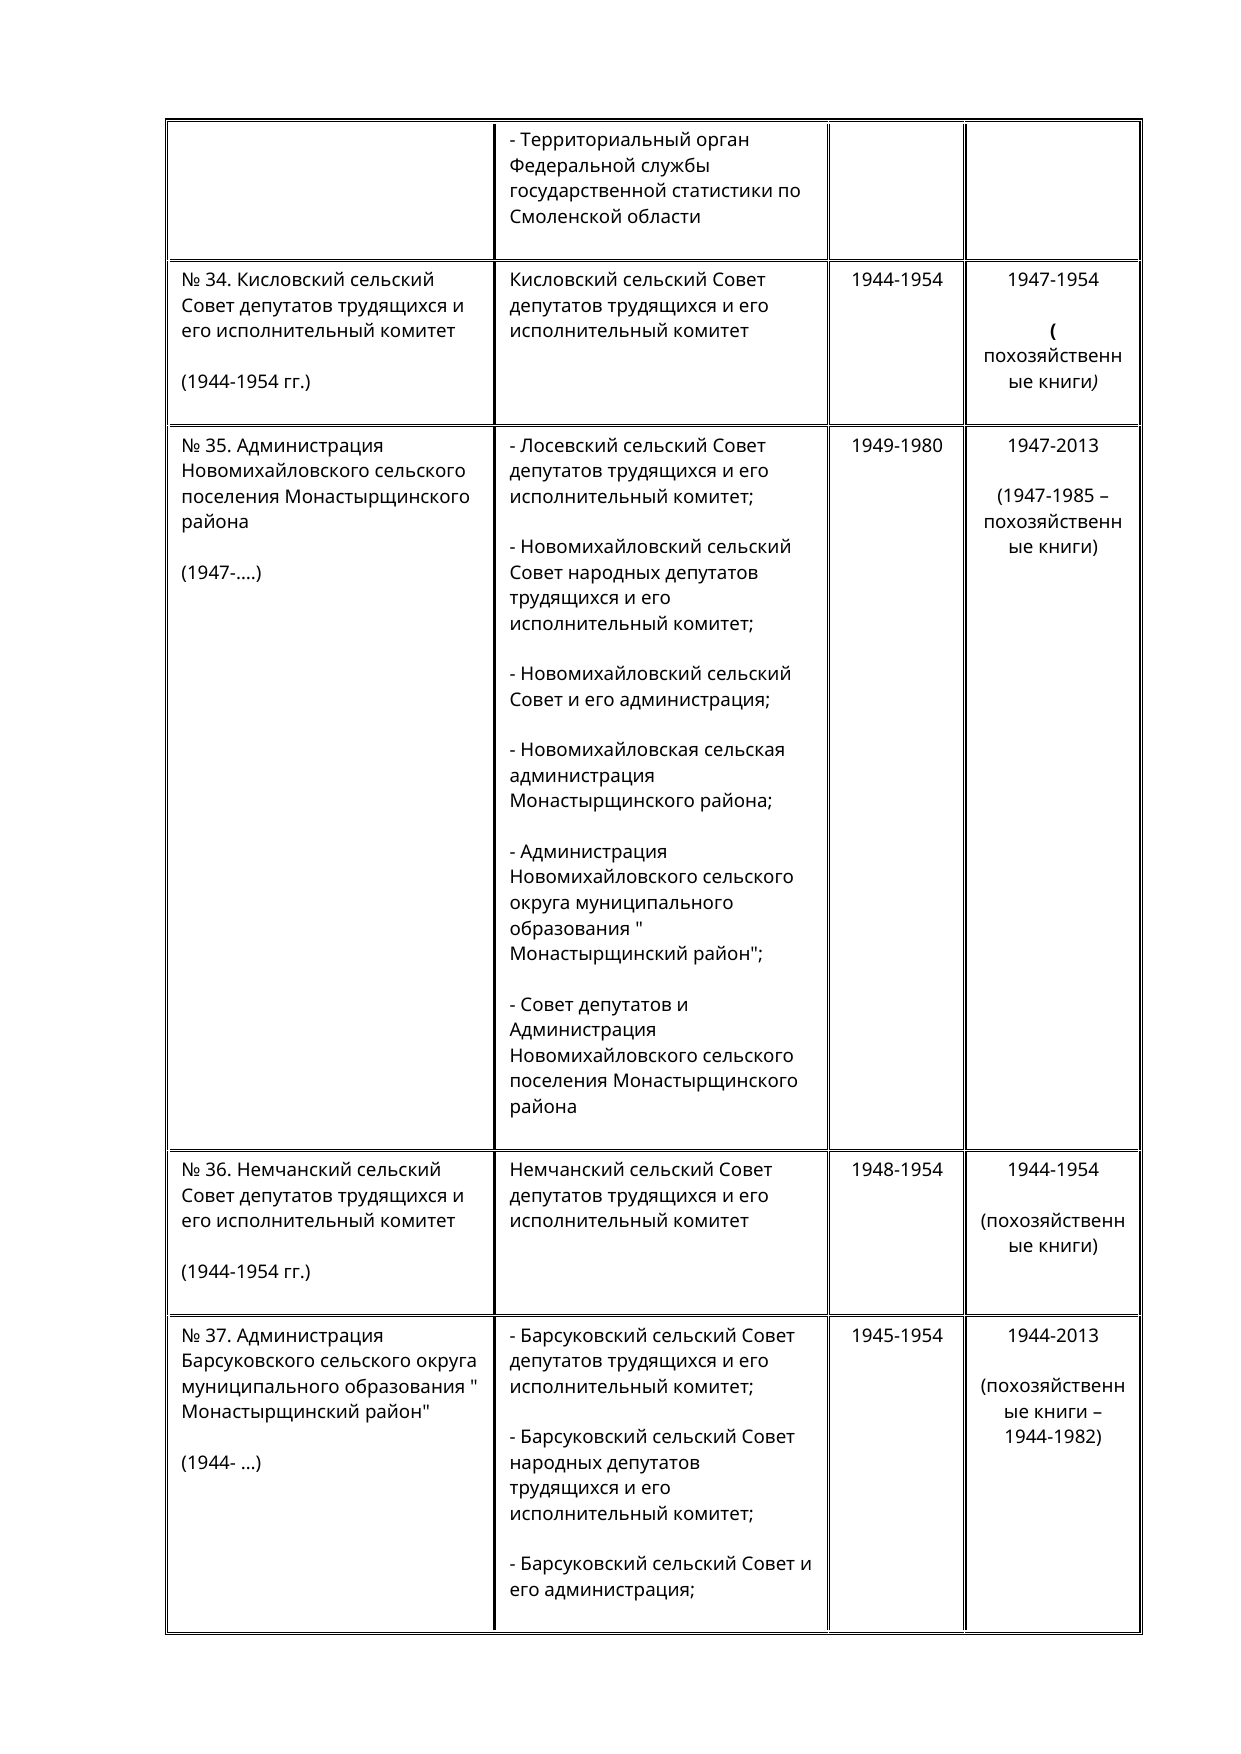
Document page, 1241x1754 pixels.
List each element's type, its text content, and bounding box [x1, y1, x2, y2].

table_cell 1944-1954 [830, 262, 963, 424]
table_cell Кисловский сельский Совет депутатов трудящихся и его исполнительный комитет [496, 262, 827, 424]
table_cell № 35. Администрация Новомихайловского сельского поселения Монастырщинского района (1947-….) [166, 424, 494, 1148]
table_cell 1947-1954 (похозяйственные книги) [967, 259, 1140, 424]
table_cell 1949-1980 [830, 427, 963, 1148]
table_cell 1947-2013 (1947-1985 – похозяйственные книги) [965, 424, 1141, 1148]
table_cell Немчанский сельский Совет депутатов трудящихся и его исполнительный комитет [496, 1152, 827, 1314]
table_cell 1944-1954 (похозяйственные книги) [967, 1149, 1140, 1314]
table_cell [166, 1314, 494, 1632]
table_cell 1944-2013 [965, 122, 1139, 258]
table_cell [494, 1317, 829, 1632]
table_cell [965, 1314, 1141, 1632]
table_cell [829, 120, 965, 258]
table_cell № 36. Немчанский сельский Совет депутатов трудящихся и его исполнительный комитет (1944-1954 гг.) [168, 1149, 493, 1314]
table_cell № 34. Кисловский сельский Совет депутатов трудящихся и его исполнительный комитет (1944-1954 гг.) [168, 259, 493, 424]
table_cell - Лосевский сельский Совет депутатов трудящихся и его исполнительный комитет; - Новомихайловский сельский Совет народных депутатов трудящихся и его исполнительный комитет; - Новомихайловский сельский Совет и его администрация; - Новомихайловская сельская администрация Монастырщинского района; - Администрация Новомихайловского сельского округа муниципального образования " Монастырщинский район"; - Совет депутатов и Администрация Новомихайловского сельского поселения Монастырщинского района [496, 427, 827, 1148]
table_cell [168, 122, 494, 258]
table_cell 1948-1954 [830, 1152, 963, 1314]
table_cell 1945-1954 [829, 1314, 965, 1632]
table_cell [494, 122, 829, 258]
